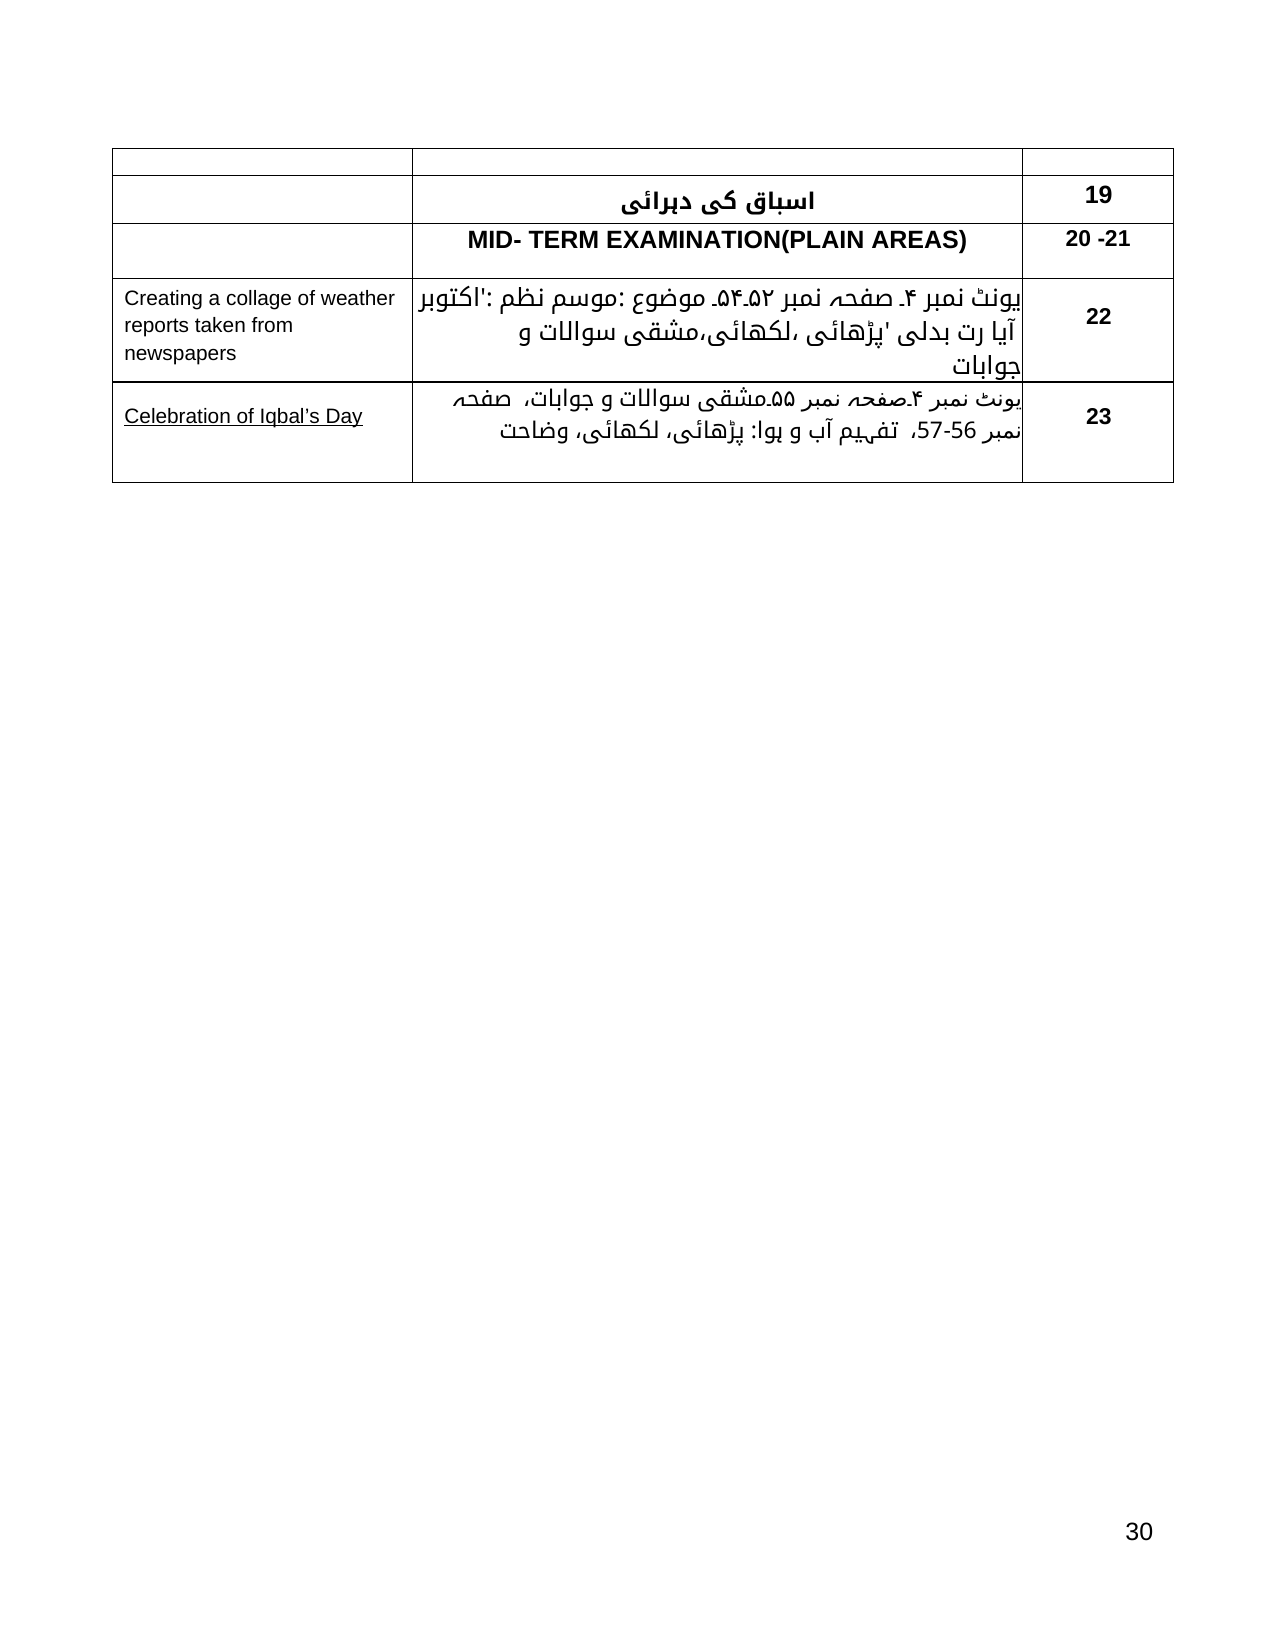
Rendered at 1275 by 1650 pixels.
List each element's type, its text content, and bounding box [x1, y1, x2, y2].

table_cell MID- TERM EXAMINATION(PLAIN AREAS) [413, 224, 1022, 278]
table_cell 23 [1023, 383, 1173, 482]
table_cell [113, 176, 412, 223]
table_cell 20 -21 [1023, 224, 1173, 278]
table_cell Creating a collage of weather reports taken from newspapers [113, 279, 412, 381]
table_cell اسباق کی دہرائی [413, 176, 1022, 223]
table_cell یونٹ نمبر ۴۔ صفحہ نمبر ۵۲۔۵۴۔ موضوع :موسم نظم :'اکتوبر آیا رت بدلی 'پڑھائی ،لکھائی،مشقی سوالات و جوابات [413, 279, 1022, 381]
table_cell 22 [1023, 279, 1173, 381]
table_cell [413, 149, 1022, 175]
table_cell Celebration of Iqbal’s Day [113, 383, 412, 482]
table_cell [113, 224, 412, 278]
table_cell 19 [1023, 176, 1173, 223]
table_cell یونٹ نمبر ۴۔صفحہ نمبر ۵۵۔مشقی سوالات و جوابات، صفحہ نمبر 56-57، تفہیم آب و ہوا: پڑھائی، لکھائی، وضاحت [413, 383, 1022, 482]
table_cell 18 [1023, 149, 1173, 175]
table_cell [113, 149, 412, 175]
